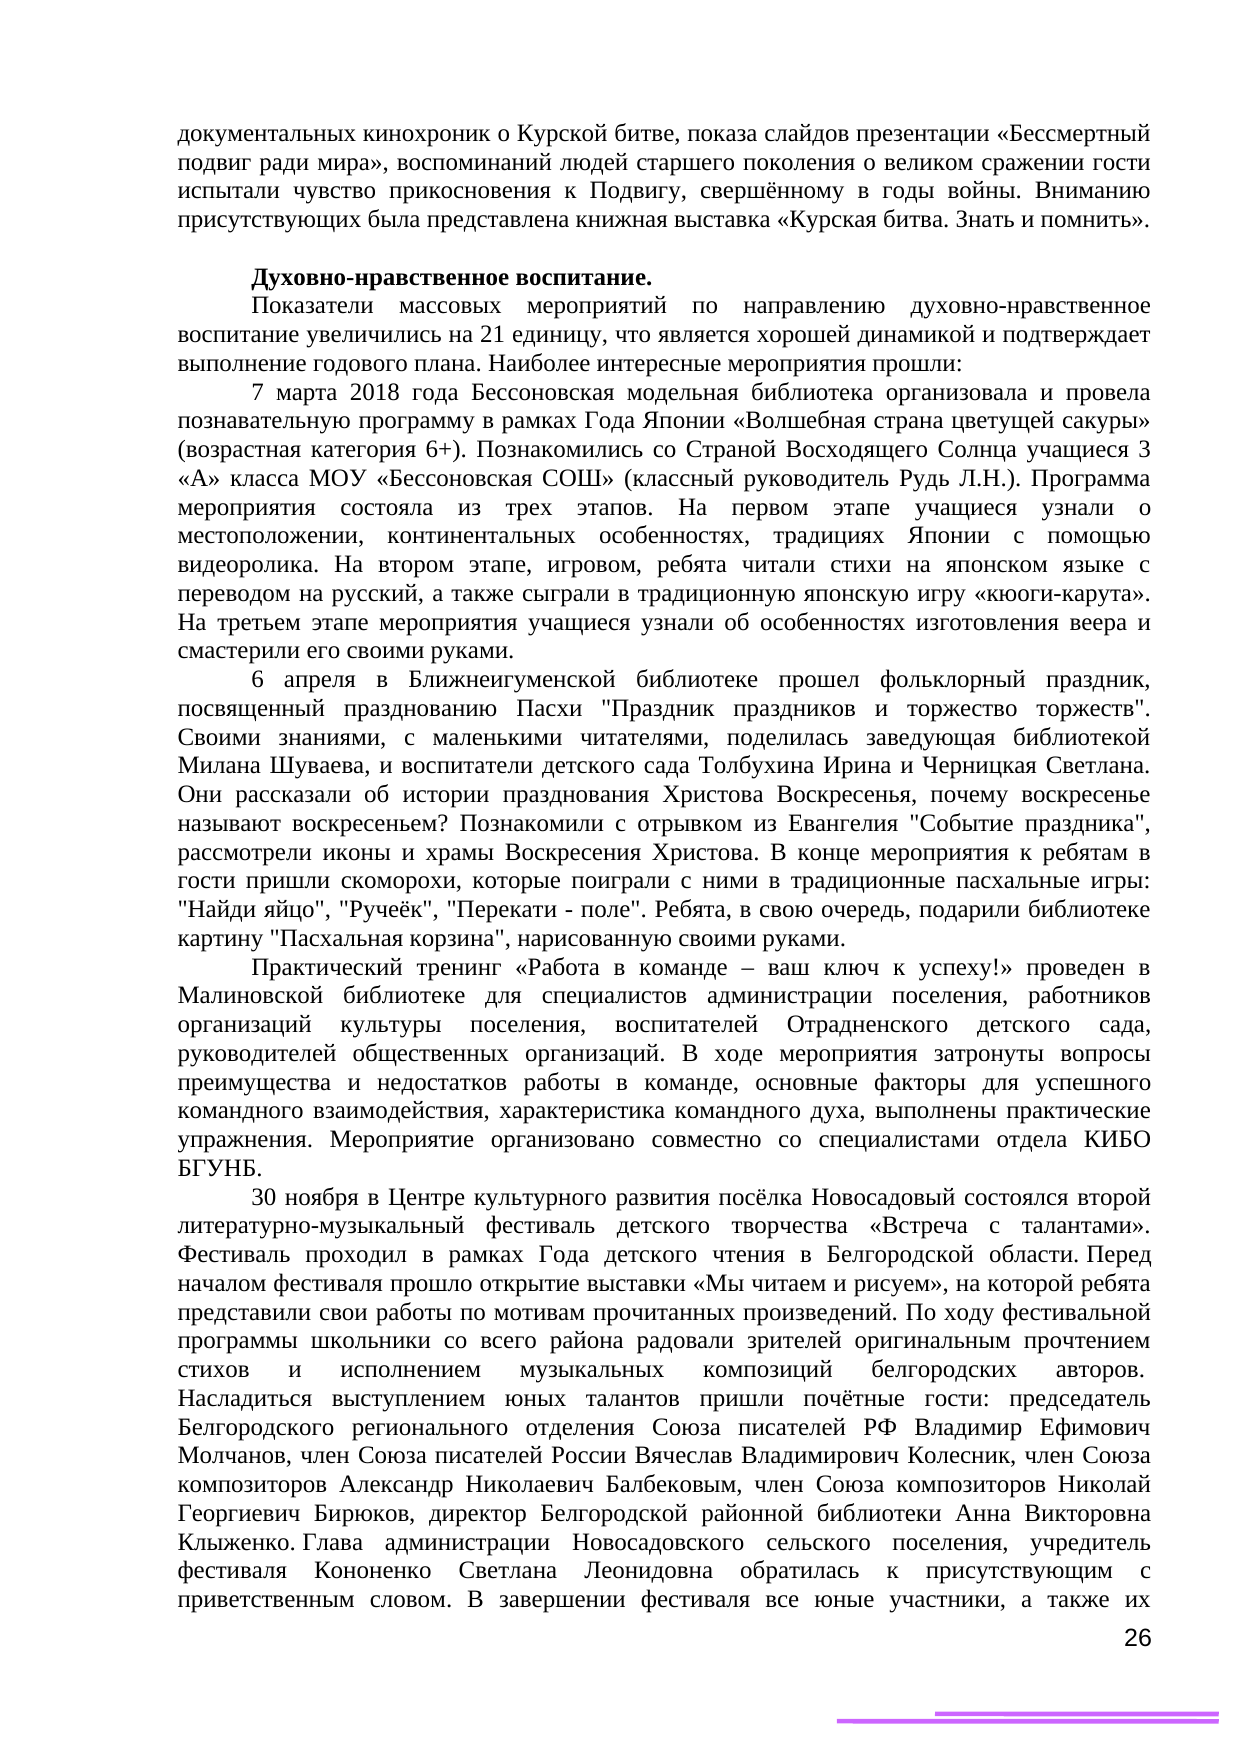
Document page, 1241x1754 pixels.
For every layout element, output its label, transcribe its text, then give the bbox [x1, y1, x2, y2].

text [177, 1182, 1152, 1613]
text 6 апреля в Ближнеигуменской библиотеке прошел фольклорный праздник, посвященный празднованию Пасхи "Праздник праздников и торжество торжеств". Своими знаниями, с маленькими читателями, поделилась заведующая библиотекой Милана Шуваева, и воспитатели детского сада Толбухина Ирина и Черницкая Светлана. Они рассказали об истории празднования Христова Воскресенья, почему воскресенье называют воскресеньем? Познакомили с отрывком из Евангелия "Событие праздника", рассмотрели иконы и храмы Воскресения Христова. В конце мероприятия к ребятам в гости пришли скоморохи, которые поиграли с ними в традиционные пасхальные игры: "Найди яйцо", "Ручеёк", "Перекати - поле". Ребята, в свою очередь, подарили библиотеке картину "Пасхальная корзина", нарисованную своими руками. [177, 664, 1152, 952]
text 7 марта 2018 года Бессоновская модельная библиотека организовала и провела познавательную программу в рамках Года Японии «Волшебная страна цветущей сакуры» (возрастная категория 6+). Познакомились со Страной Восходящего Солнца учащиеся 3 «А» класса МОУ «Бессоновская СОШ» (классный руководитель Рудь Л.Н.). Программа мероприятия состояла из трех этапов. На первом этапе учащиеся узнали о местоположении, континентальных особенностях, традициях Японии с помощью видеоролика. На втором этапе, игровом, ребята читали стихи на японском языке с переводом на русский, а также сыграли в традиционную японскую игру «кюоги-карута». На третьем этапе мероприятия учащиеся узнали об особенностях изготовления веера и смастерили его своими руками. [177, 377, 1152, 664]
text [177, 118, 1152, 233]
text Показатели массовых мероприятий по направлению духовно-нравственное воспитание увеличились на 21 единицу, что является хорошей динамикой и подтверждает выполнение годового плана. Наиболее интересные мероприятия прошли: [177, 291, 1152, 377]
text Духовно-нравственное воспитание. [177, 262, 1152, 291]
text Практический тренинг «Работа в команде – ваш ключ к успеху!» проведен в Малиновской библиотеке для специалистов администрации поселения, работников организаций культуры поселения, воспитателей Отрадненского детского сада, руководителей общественных организаций. В ходе мероприятия затронуты вопросы преимущества и недостатков работы в команде, основные факторы для успешного командного взаимодействия, характеристика командного духа, выполнены практические упражнения. Мероприятие организовано совместно со специалистами отдела КИБО БГУНБ. [177, 952, 1152, 1182]
